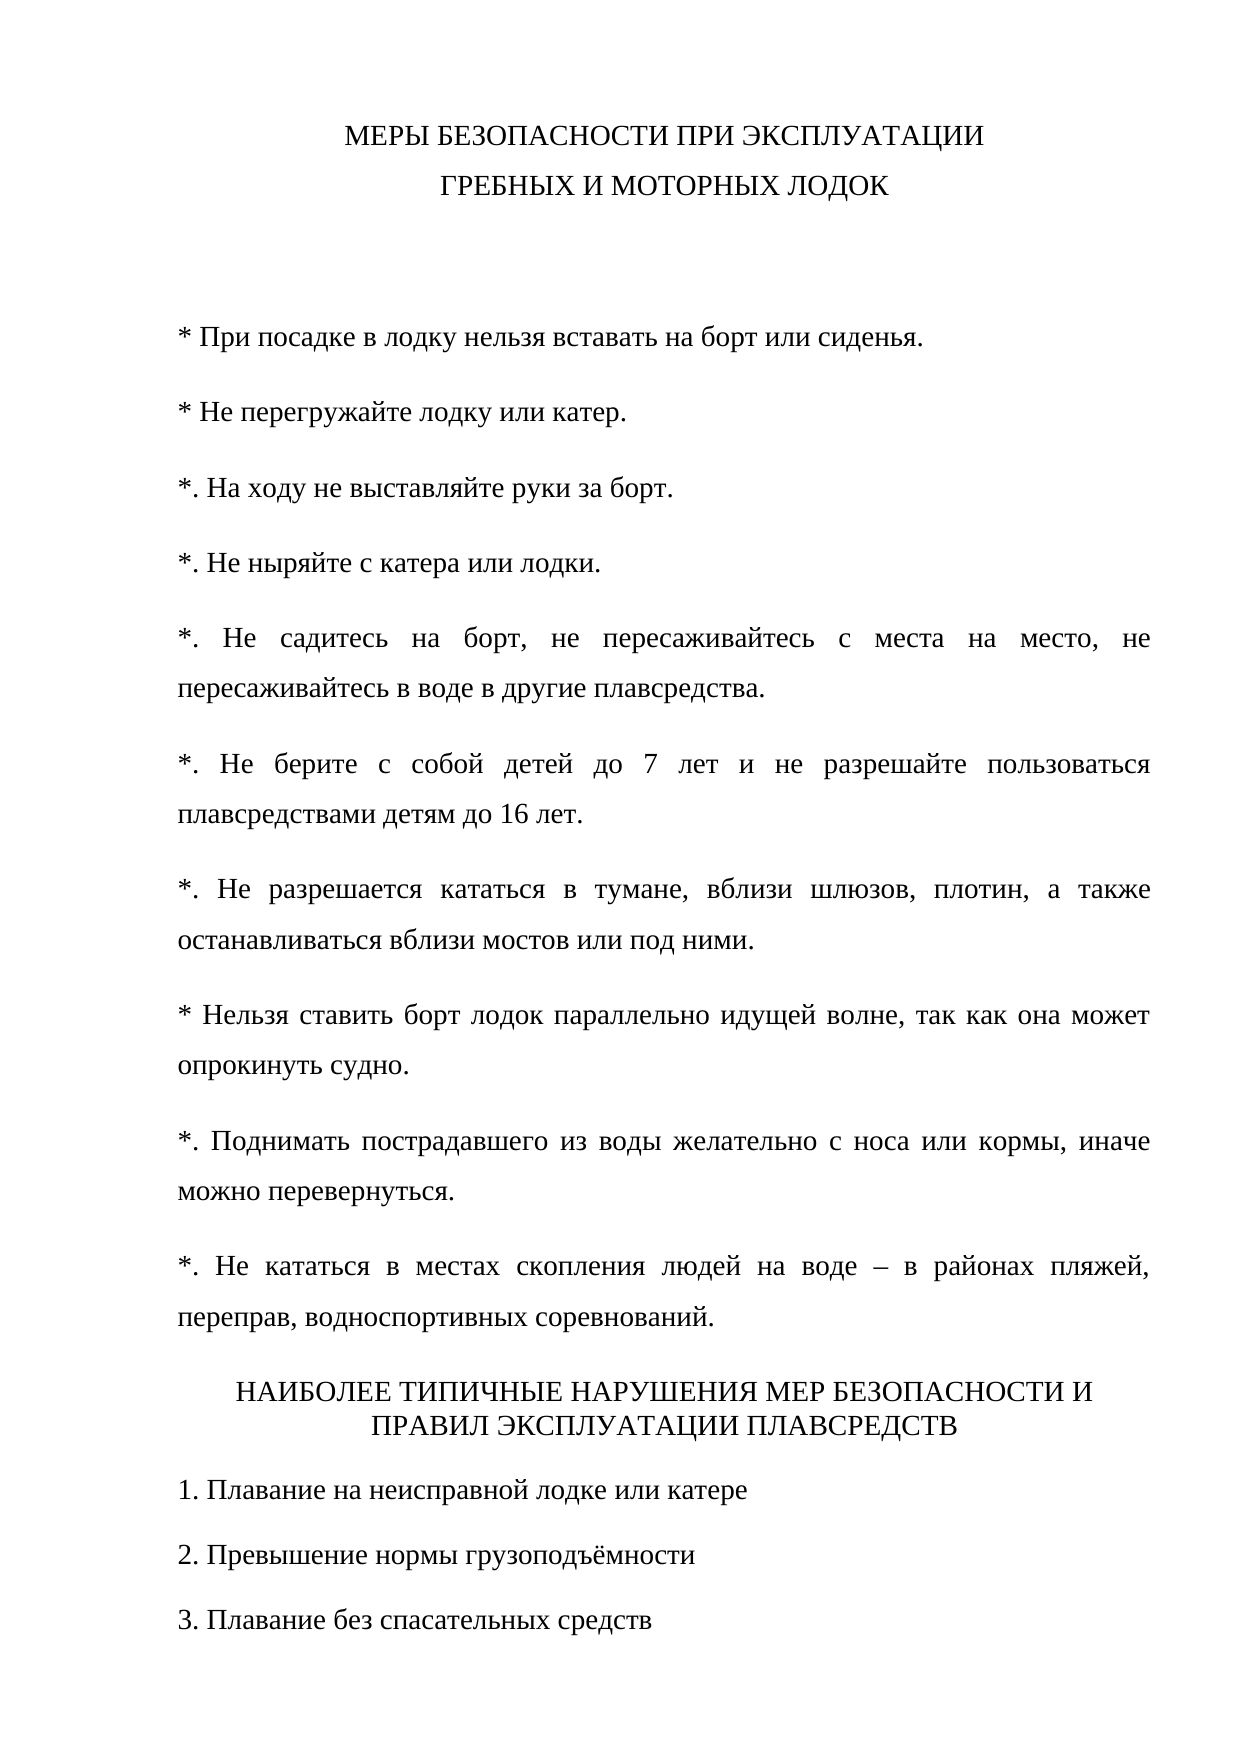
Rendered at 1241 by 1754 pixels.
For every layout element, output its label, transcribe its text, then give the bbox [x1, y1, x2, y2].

text * Нельзя ставить борт лодок параллельно идущей волне, так как она может опрокинуть судно. [177, 997, 1152, 1081]
text *. Поднимать пострадавшего из воды желательно с носа или кормы, иначе можно перевернуться. [177, 1123, 1152, 1207]
text *. На ходу не выставляйте руки за борт. [177, 470, 1152, 503]
text 1. Плавание на неисправной лодке или катере [177, 1472, 1152, 1506]
text НАИБОЛЕЕ ТИПИЧНЫЕ НАРУШЕНИЯ МЕР БЕЗОПАСНОСТИ И ПРАВИЛ ЭКСПЛУАТАЦИИ ПЛАВСРЕДСТВ [177, 1374, 1152, 1441]
text * При посадке в лодку нельзя вставать на борт или сиденья. [177, 319, 1152, 353]
text *. Не кататься в местах скопления людей на воде – в районах пляжей, переправ, водноспортивных соревнований. [177, 1248, 1152, 1332]
text *. Не берите с собой детей до 7 лет и не разрешайте пользоваться плавсредствами детям до 16 лет. [177, 746, 1152, 830]
text *. Не разрешается кататься в тумане, вблизи шлюзов, плотин, а также останавливаться вблизи мостов или под ними. [177, 872, 1152, 955]
text *. Не ныряйте с катера или лодки. [177, 545, 1152, 578]
text МЕРЫ БЕЗОПАСНОСТИ ПРИ ЭКСПЛУАТАЦИИ ГРЕБНЫХ И МОТОРНЫХ ЛОДОК [177, 118, 1152, 202]
text 3. Плавание без спасательных средств [177, 1602, 1152, 1636]
text 2. Превышение нормы грузоподъёмности [177, 1537, 1152, 1571]
text * Не перегружайте лодку или катер. [177, 394, 1152, 428]
text *. Не садитесь на борт, не пересаживайтесь с места на место, не пересаживайтесь в воде в другие плавсредства. [177, 620, 1152, 704]
